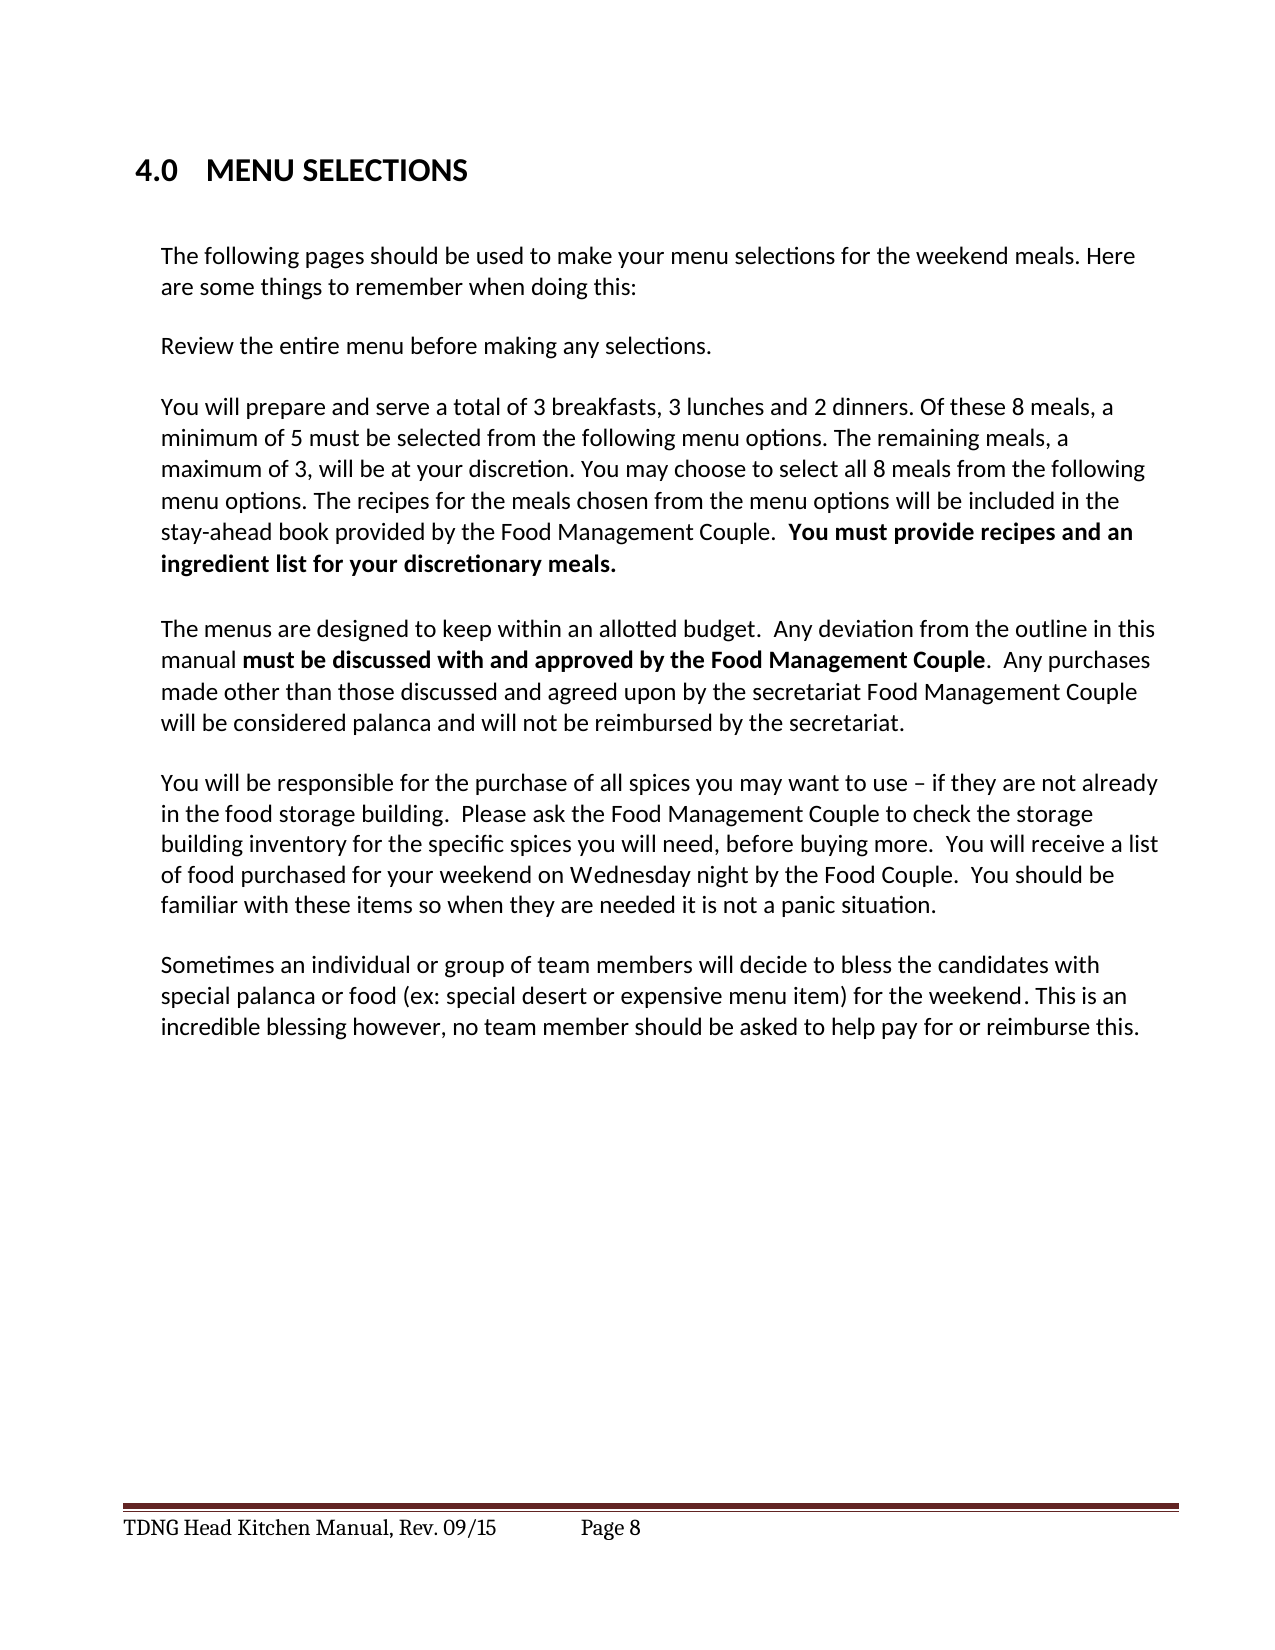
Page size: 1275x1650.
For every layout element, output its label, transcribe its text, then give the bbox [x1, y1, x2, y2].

text Sometimes an individual or group of team members will decide to bless the candidates with special palanca or food (ex: special desert or expensive menu item) for the weekend. This is an incredible blessing however, no team member should be asked to help pay for or reimburse this. [161, 949, 1171, 1042]
text You will prepare and serve a total of 3 breakfasts, 3 lunches and 2 dinners. Of these 8 meals, a minimum of 5 must be selected from the following menu options. The remaining meals, a maximum of 3, will be at your discretion. You may choose to select all 8 meals from the following menu options. The recipes for the meals chosen from the menu options will be included in the stay-ahead book provided by the Food Management Couple. You must provide recipes and an ingredient list for your discretionary meals. [161, 391, 1171, 578]
text The menus are designed to keep within an allotted budget. Any deviation from the outline in this manual must be discussed with and approved by the Food Management Couple. Any purchases made other than those discussed and agreed upon by the secretariat Food Management Couple will be considered palanca and will not be reimbursed by the secretariat. [161, 613, 1171, 737]
text You will be responsible for the purchase of all spices you may want to use – if they are not already in the food storage building. Please ask the Food Management Couple to check the storage building inventory for the specific spices you will need, before buying more. You will receive a list of food purchased for your weekend on Wednesday night by the Food Couple. You should be familiar with these items so when they are needed it is not a panic situation. [161, 767, 1171, 920]
subtitle MENU SELECTIONS [135, 149, 1179, 190]
text Review the entire menu before making any selections. [161, 330, 1171, 361]
text The following pages should be used to make your menu selections for the weekend meals. Here are some things to remember when doing this: [161, 240, 1171, 301]
